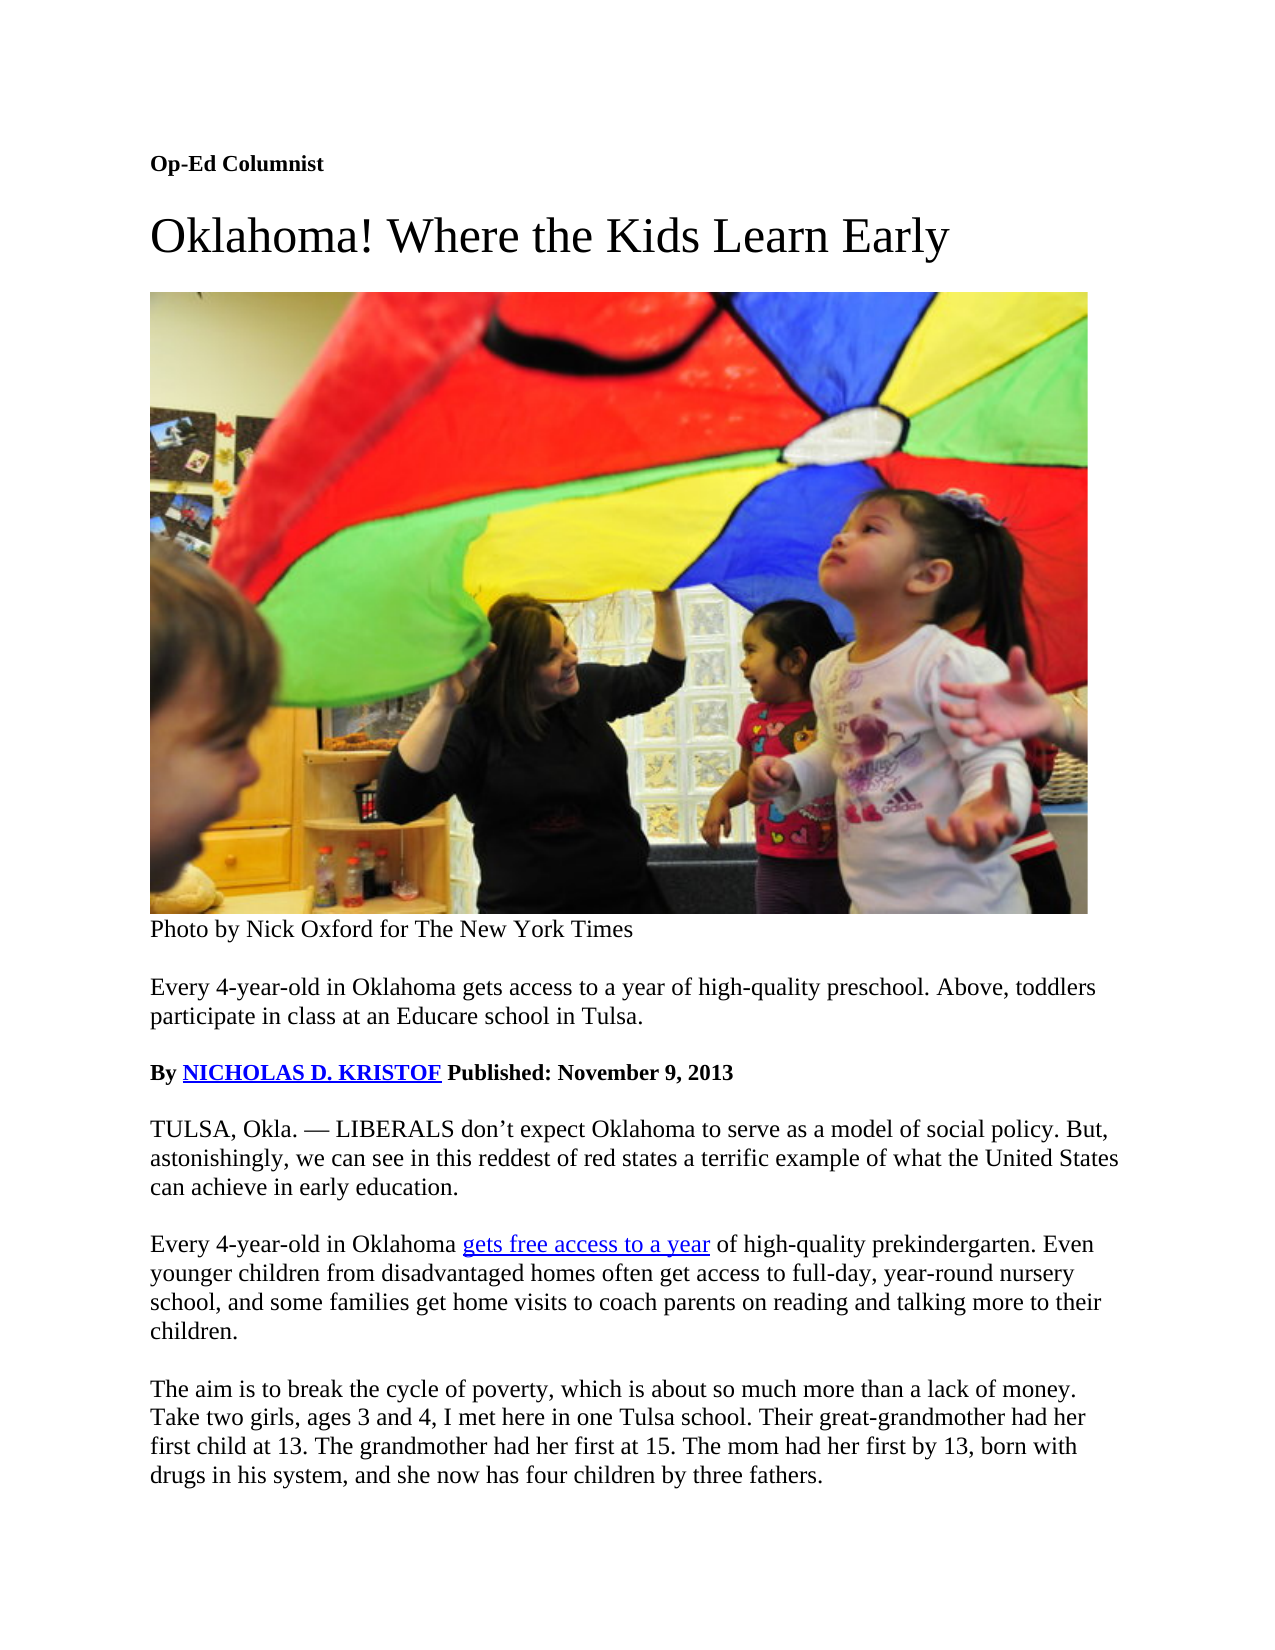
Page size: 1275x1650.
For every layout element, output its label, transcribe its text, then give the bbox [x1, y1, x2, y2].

text Op-Ed Columnist [150, 150, 1125, 176]
text TULSA, Okla. — LIBERALS don’t expect Oklahoma to serve as a model of social policy. But, astonishingly, we can see in this reddest of red states a terrific example of what the United States can achieve in early education. [150, 1114, 1125, 1200]
text Photo by Nick Oxford for The New York Times [150, 914, 1125, 943]
text Oklahoma! Where the Kids Learn Early [150, 206, 1125, 263]
text The aim is to break the cycle of poverty, which is about so much more than a lack of money. Take two girls, ages 3 and 4, I met here in one Tulsa school. Their great-grandmother had her first child at 13. The grandmother had her first at 15. The mom had her first by 13, born with drugs in his system, and she now has four children by three fathers. [150, 1374, 1125, 1489]
text Every 4-year-old in Oklahoma gets free access to a year of high-quality prekindergarten. Even younger children from disadvantaged homes often get access to full-day, year-round nursery school, and some families get home visits to coach parents on reading and talking more to their children. [150, 1229, 1125, 1344]
text By NICHOLAS D. KRISTOF Published: November 9, 2013 [150, 1059, 1125, 1085]
text Every 4-year-old in Oklahoma gets access to a year of high-quality preschool. Above, toddlers participate in class at an Educare school in Tulsa. [150, 972, 1125, 1029]
picture [150, 292, 1088, 914]
